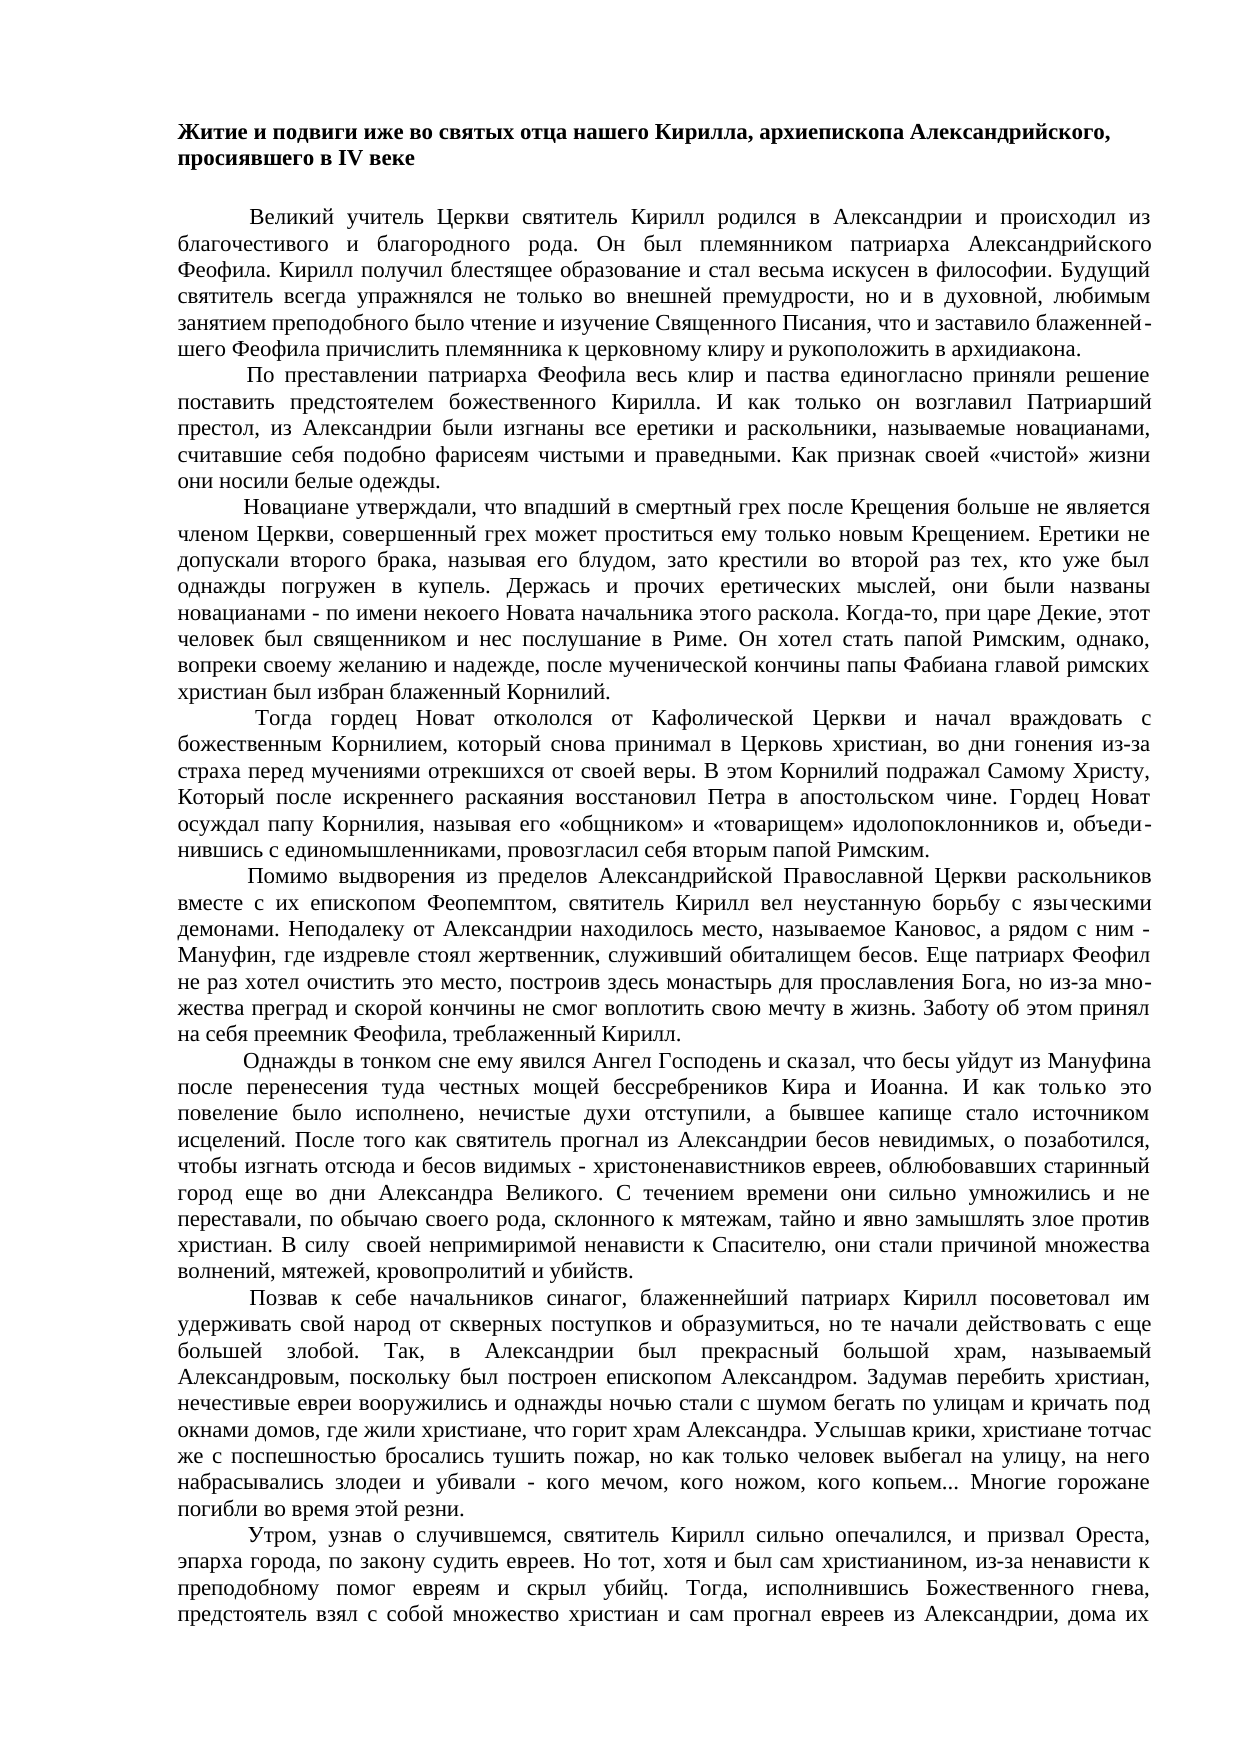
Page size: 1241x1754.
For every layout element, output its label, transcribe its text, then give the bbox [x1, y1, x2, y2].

text Однажды в тонком сне ему явился Ангел Господень и сказал, что бесы уйдут из Мануфина после перенесения туда честных мощей бессребреников Кира и Иоанна. И как только это повеление было исполнено, нечистые духи отступили, а бывшее капище стало источником исцелений. После того как святитель прогнал из Александрии бесов невидимых, о позаботился, чтобы изгнать отсюда и бесов видимых - христоненавистников евреев, облюбовавших старинный город еще во дни Александра Великого. С течением времени они сильно умножились и не переставали, по обычаю своего рода, склонного к мятежам, тайно и явно замышлять злое против христиан. В силу своей непримиримой ненависти к Спасителю, они стали причиной множества волнений, мятежей, кровопролитий и убийств. [177, 1047, 1152, 1284]
text По преставлении патриарха Феофила весь клир и паства единогласно приняли решение поставить предстоятелем божественного Кирилла. И как только он возглавил Патриарший престол, из Александрии были изгнаны все еретики и раскольники, называемые новацианами, считавшие себя подобно фарисеям чистыми и праведными. Как признак своей «чистой» жизни они носили белые одежды. [177, 362, 1152, 493]
text Позвав к себе начальников синагог, блаженнейший патриарх Кирилл посоветовал им удерживать свой народ от скверных поступков и образумиться, но те начали действовать с еще большей злобой. Так, в Александрии был прекрасный большой храм, называемый Александровым, поскольку был построен епископом Александром. Задумав перебить христиан, нечестивые евреи вооружились и однажды ночью стали с шумом бегать по улицам и кричать под окнами домов, где жили христиане, что горит храм Александра. Услышав крики, христиане тотчас же с поспешностью бросались тушить пожар, но как только человек выбегал на улицу, на него набрасывались злодеи и убивали - кого мечом, кого ножом, кого копьем... Многие горожане погибли во время этой резни. [177, 1284, 1152, 1521]
text Помимо выдворения из пределов Александрийской Православной Церкви раскольников вместе с их епископом Феопемптом, святитель Кирилл вел неустанную борьбу с языческими демонами. Неподалеку от Александрии находилось место, называемое Кановос, а рядом с ним - Мануфин, где издревле стоял жертвенник, служивший обиталищем бесов. Еще патриарх Феофил не раз хотел очистить это место, построив здесь монастырь для прославления Бога, но из-за множества преград и скорой кончины не смог воплотить свою мечту в жизнь. Заботу об этом принял на себя преемник Феофила, треблаженный Кирилл. [177, 862, 1152, 1047]
text Новациане утверждали, что впадший в смертный грех после Крещения больше не является членом Церкви, совершенный грех может проститься ему только новым Крещением. Еретики не допускали второго брака, называя его блудом, зато крестили во второй раз тех, кто уже был однажды погружен в купель. Держась и прочих еретических мыслей, они были названы новацианами - по имени некоего Новата начальника этого раскола. Когда-то, при царе Декие, этот человек был священником и нес послушание в Риме. Он хотел стать папой Римским, однако, вопреки своему желанию и надежде, после мученической кончины папы Фабиана главой римских христиан был избран блаженный Корнилий. [177, 493, 1152, 704]
subtitle Житие и подвиги иже во святых отца нашего Кирилла, архиепископа Александрийского, просиявшего в IV веке [177, 118, 1152, 171]
text Великий учитель Церкви святитель Кирилл родился в Александрии и происходил из благочестивого и благородного рода. Он был племянником патриарха Александрийского Феофила. Кирилл получил блестящее образование и стал весьма искусен в философии. Будущий святитель всегда упражнялся не только во внешней премудрости, но и в духовной, любимым занятием преподобного было чтение и изучение Священного Писания, что и заставило блаженнейшего Феофила причислить племянника к церковному клиру и рукоположить в архидиакона. [177, 203, 1152, 362]
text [177, 1521, 1152, 1627]
text Тогда гордец Новат откололся от Кафолической Церкви и начал враждовать с божественным Корнилием, который снова принимал в Церковь христиан, во дни гонения из-за страха перед мучениями отрекшихся от своей веры. В этом Корнилий подражал Самому Христу, Который после искреннего раскаяния восстановил Петра в апостольском чине. Гордец Новат осуждал папу Корнилия, называя его «общником» и «товарищем» идолопоклонников и, объединившись с единомышленниками, провозгласил себя вторым папой Римским. [177, 704, 1152, 862]
